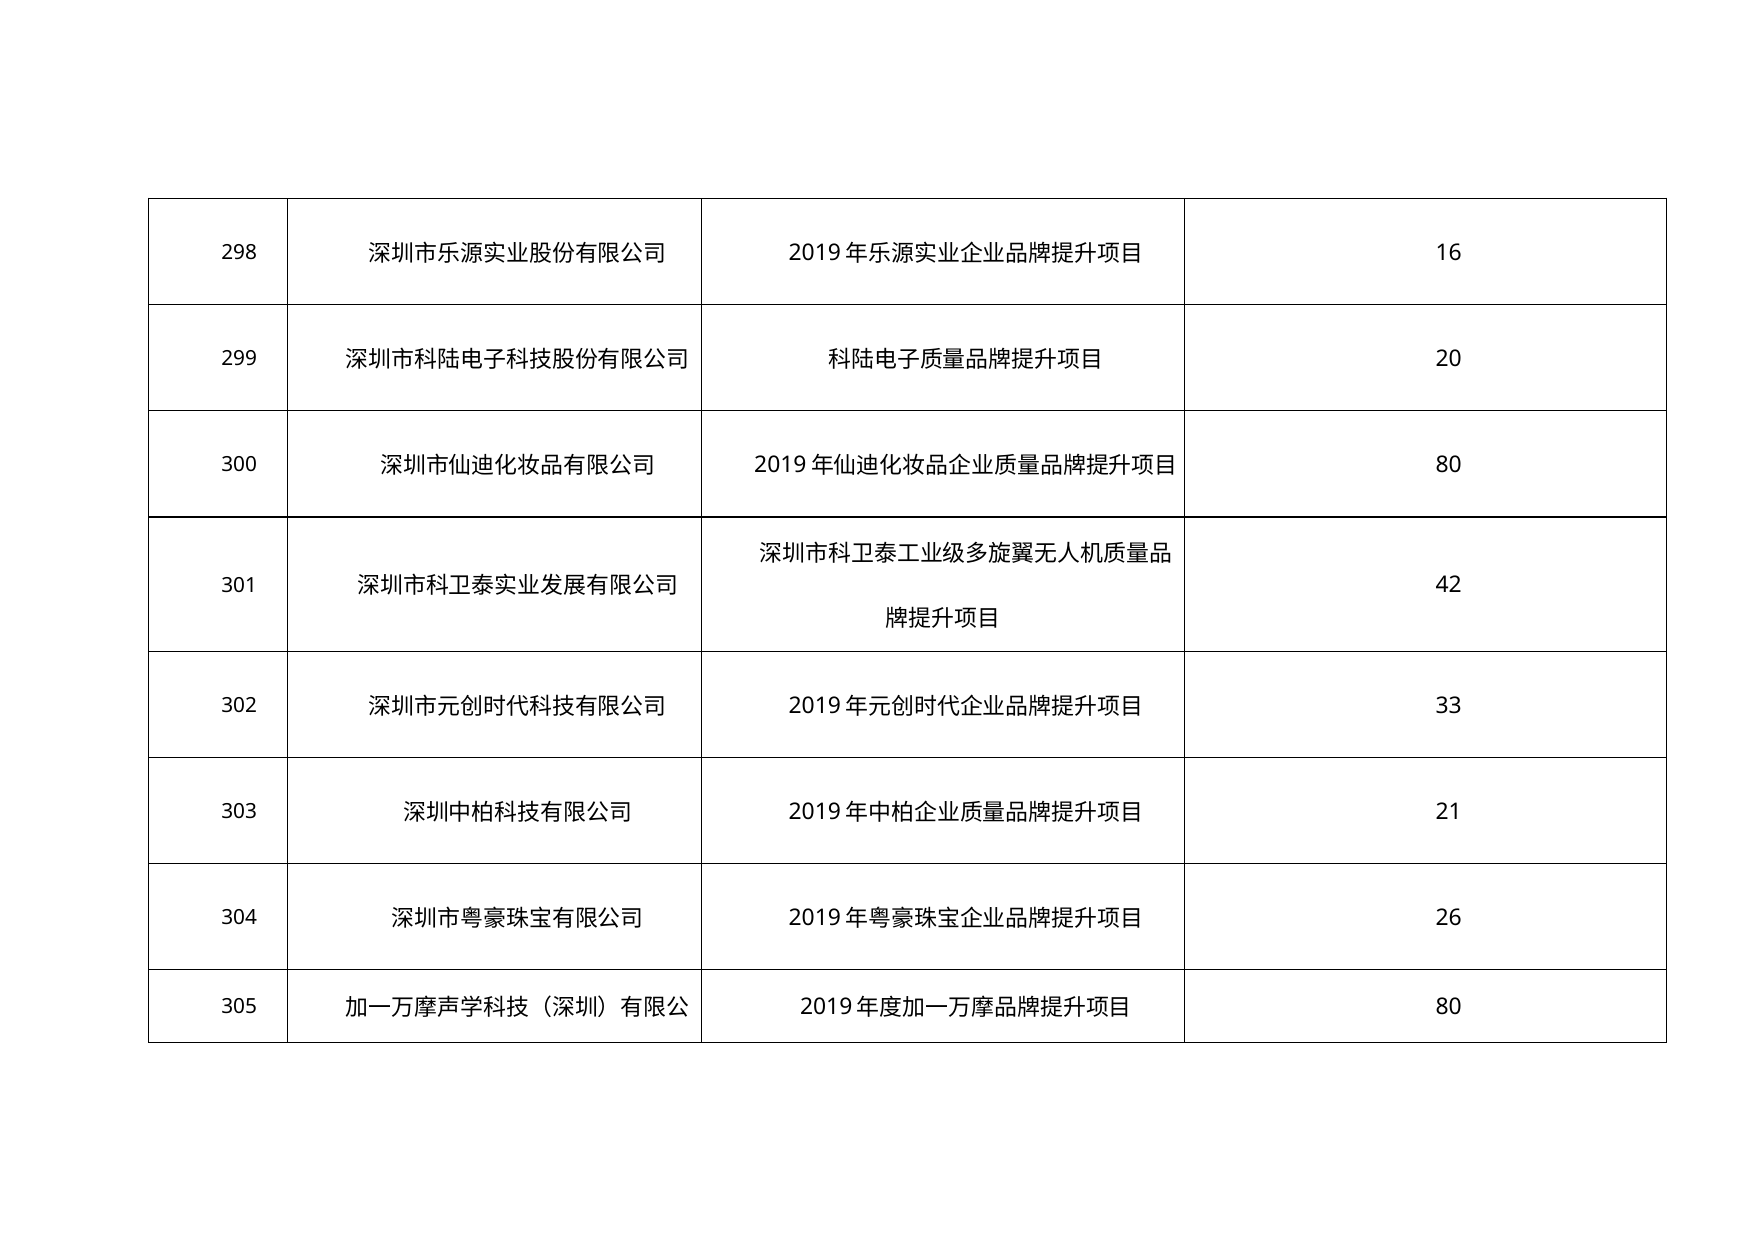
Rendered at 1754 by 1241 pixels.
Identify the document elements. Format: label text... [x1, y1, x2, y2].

table_cell 20 [1185, 305, 1666, 410]
table_cell 深圳市科卫泰实业发展有限公司 [288, 518, 701, 651]
table_cell 加一万摩声学科技（深圳）有限公司 [288, 970, 701, 1042]
table_cell 303 [149, 758, 287, 863]
table_cell 299 [149, 305, 287, 410]
table_cell 2019年中柏企业质量品牌提升项目 [702, 758, 1184, 863]
table_cell 304 [149, 864, 287, 969]
table_cell 2019年度加一万摩品牌提升项目 [702, 970, 1184, 1042]
table_cell 2019年粤豪珠宝企业品牌提升项目 [702, 864, 1184, 969]
table_cell 深圳市粤豪珠宝有限公司 [288, 864, 701, 969]
table_cell 16 [1185, 199, 1666, 304]
table_cell 21 [1185, 758, 1666, 863]
table_cell 300 [149, 411, 287, 516]
table_cell 科陆电子质量品牌提升项目 [702, 305, 1184, 410]
table_cell 2019年乐源实业企业品牌提升项目 [702, 199, 1184, 304]
table_cell 298 [149, 199, 287, 304]
table_cell 深圳市仙迪化妆品有限公司 [288, 411, 701, 516]
table_cell 深圳市乐源实业股份有限公司 [288, 199, 701, 304]
table_cell 305 [149, 970, 287, 1042]
table_cell 26 [1185, 864, 1666, 969]
table_cell 80 [1185, 411, 1666, 516]
table_cell 深圳市元创时代科技有限公司 [288, 652, 701, 757]
table_cell 深圳市科卫泰工业级多旋翼无人机质量品牌提升项目 [702, 518, 1184, 651]
table_cell 深圳市科陆电子科技股份有限公司 [288, 305, 701, 410]
table_cell 深圳中柏科技有限公司 [288, 758, 701, 863]
table_cell 301 [149, 518, 287, 651]
table_cell 302 [149, 652, 287, 757]
table_cell 42 [1185, 518, 1666, 651]
table_cell 80 [1185, 970, 1666, 1042]
table_cell 33 [1185, 652, 1666, 757]
table_cell 2019年元创时代企业品牌提升项目 [702, 652, 1184, 757]
table_cell 2019年仙迪化妆品企业质量品牌提升项目 [702, 411, 1184, 516]
